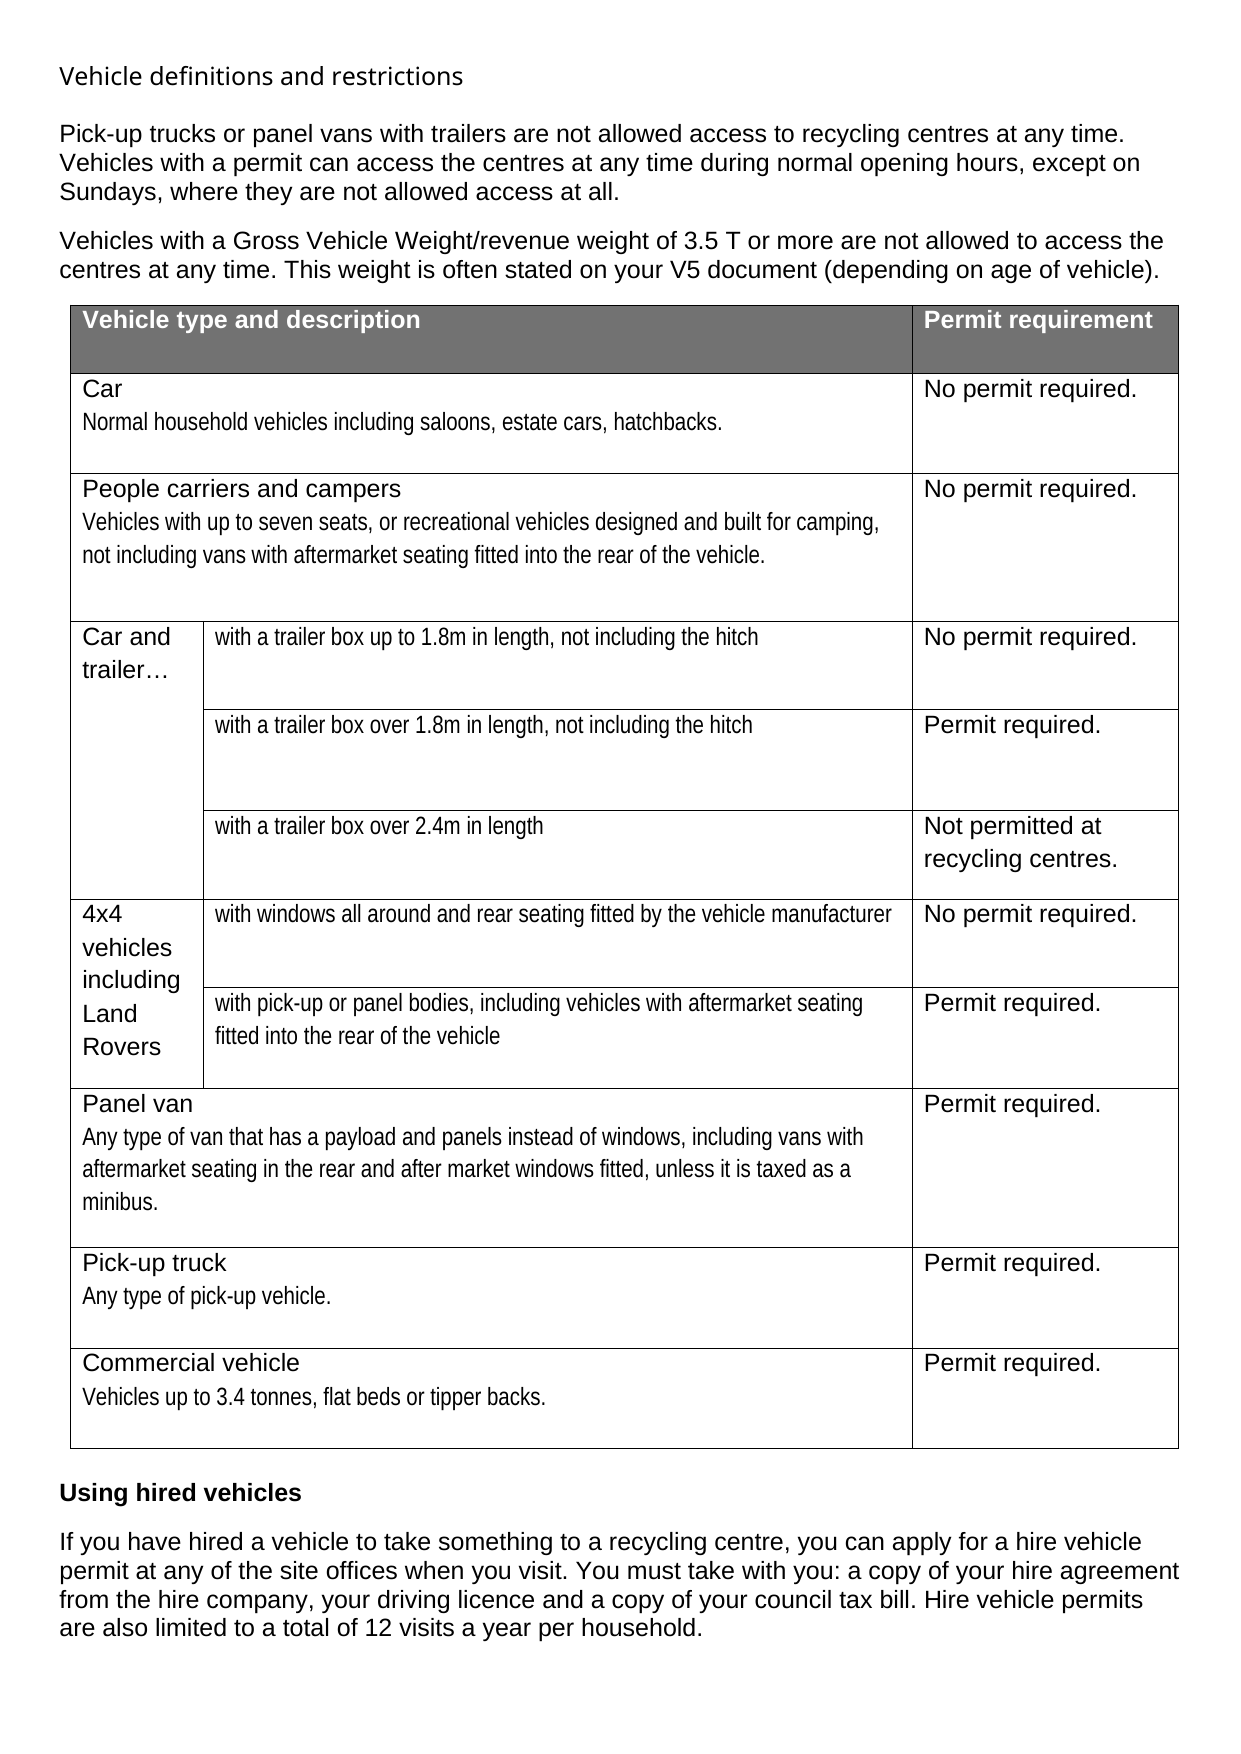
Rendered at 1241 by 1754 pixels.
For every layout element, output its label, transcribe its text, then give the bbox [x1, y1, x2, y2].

table_cell No permit required. [913, 474, 1178, 621]
table_cell Permit required. [913, 1089, 1178, 1247]
table_header Vehicle type and description [71, 306, 912, 373]
text Vehicles with a Gross Vehicle Weight/revenue weight of 3.5 T or more are not allowed to access the centres at any time. This weight is often stated on your V5 document (depending on age of vehicle). [59, 226, 1181, 284]
table_cell with windows all around and rear seating fitted by the vehicle manufacturer [204, 900, 912, 987]
text Using hired vehicles [59, 1449, 1181, 1506]
table_cell Permit required. [913, 1349, 1178, 1448]
table_cell Panel van Any type of van that has a payload and panels instead of windows, including vans with aftermarket seating in the rear and after market windows fitted, unless it is taxed as a minibus. [71, 1089, 912, 1247]
table_cell Car and trailer… [71, 622, 203, 898]
table_cell People carriers and campers Vehicles with up to seven seats, or recreational vehicles designed and built for camping, not including vans with aftermarket seating fitted into the rear of the vehicle. [71, 474, 912, 621]
table_cell with a trailer box over 2.4m in length [204, 811, 912, 898]
table_cell Commercial vehicle Vehicles up to 3.4 tonnes, flat beds or tipper backs. [71, 1349, 912, 1448]
table_cell No permit required. [913, 374, 1178, 473]
table_cell No permit required. [913, 900, 1178, 987]
table_cell with pick-up or panel bodies, including vehicles with aftermarket seating fitted into the rear of the vehicle [204, 988, 912, 1087]
table_cell 4x4 vehicles including Land Rovers [71, 900, 203, 1087]
table_cell Pick-up truck Any type of pick-up vehicle. [71, 1248, 912, 1347]
table_cell No permit required. [913, 622, 1178, 709]
table_cell with a trailer box over 1.8m in length, not including the hitch [204, 710, 912, 810]
table_cell Permit required. [913, 1248, 1178, 1347]
table_cell Permit required. [913, 988, 1178, 1087]
table_cell Car Normal household vehicles including saloons, estate cars, hatchbacks. [71, 374, 912, 473]
text If you have hired a vehicle to take something to a recycling centre, you can apply for a hire vehicle permit at any of the site offices when you visit. You must take with you: a copy of your hire agreement from the hire company, your driving licence and a copy of your council tax bill. Hire vehicle permits are also limited to a total of 12 visits a year per household. [59, 1527, 1181, 1642]
text Vehicle definitions and restrictions [59, 59, 1181, 93]
text Pick-up trucks or panel vans with trailers are not allowed access to recycling centres at any time. Vehicles with a permit can access the centres at any time during normal opening hours, except on Sundays, where they are not allowed access at all. [59, 119, 1181, 205]
table_cell Permit required. [913, 710, 1178, 810]
table_cell Not permitted at recycling centres. [913, 811, 1178, 898]
table_header Permit requirement [913, 306, 1178, 373]
table_cell with a trailer box up to 1.8m in length, not including the hitch [204, 622, 912, 709]
